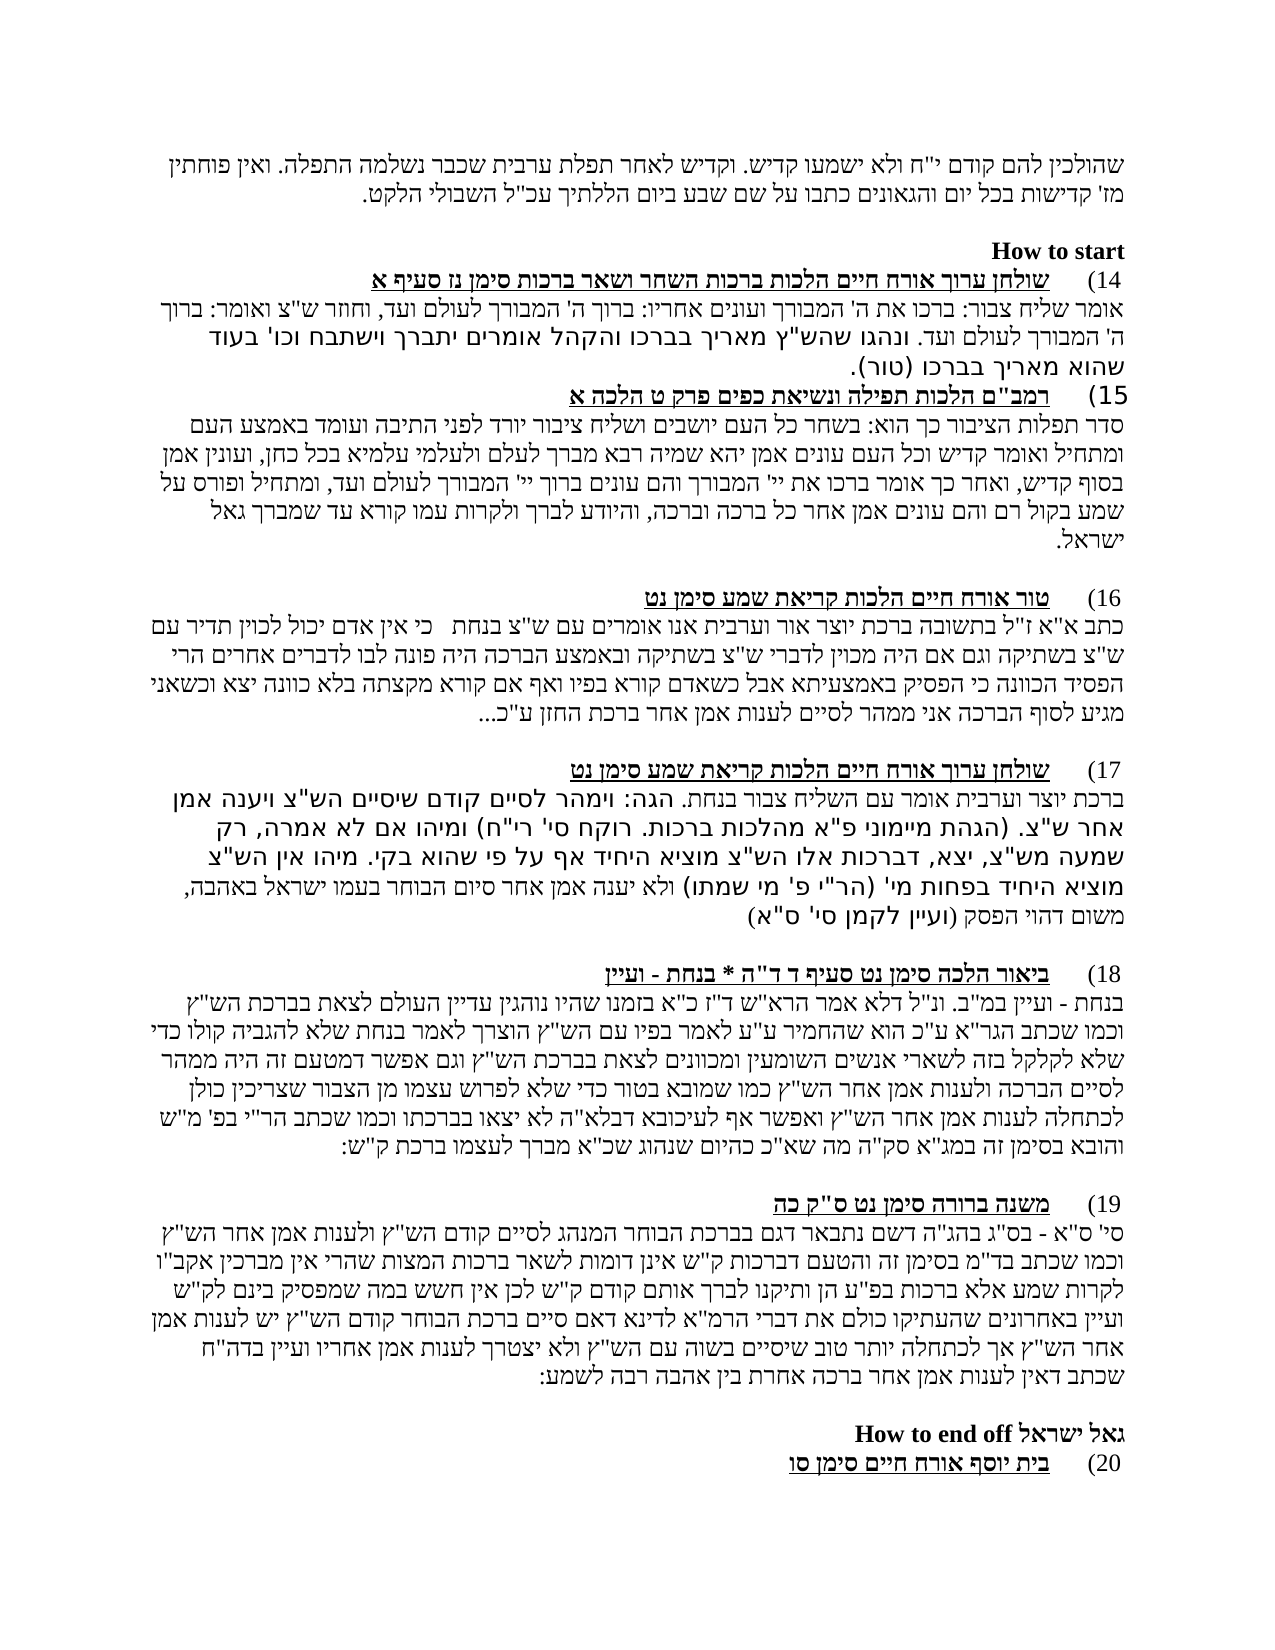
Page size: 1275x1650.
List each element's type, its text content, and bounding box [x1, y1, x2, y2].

list שולחן ערוך אורח חיים הלכות ברכות השחר ושאר ברכות סימן נז סעיף א [150, 265, 1087, 294]
text סדר תפלות הציבור כך הוא: בשחר כל העם יושבים ושליח ציבור יורד לפני התיבה ועומד באמצע העם ומתחיל ואומר קדיש וכל העם עונים אמן יהא שמיה רבא מברך לעלם ולעלמי עלמיא בכל כחן, ועונין אמן בסוף קדיש, ואחר כך אומר ברכו את יי' המבורך והם עונים ברוך יי' המבורך לעולם ועד, ומתחיל ופורס על שמע בקול רם והם עונים אמן אחר כל ברכה וברכה, והיודע לברך ולקרות עמו קורא עד שמברך גאל ישראל. [150, 410, 1125, 554]
list שולחן ערוך אורח חיים הלכות קריאת שמע סימן נט [150, 755, 1087, 784]
text How to end off גאל ישראל [150, 1419, 1125, 1448]
text בנחת - ועיין במ"ב. ונ"ל דלא אמר הרא"ש ד"ז כ"א בזמנו שהיו נוהגין עדיין העולם לצאת בברכת הש"ץ וכמו שכתב הגר"א ע"כ הוא שהחמיר ע"ע לאמר בפיו עם הש"ץ הוצרך לאמר בנחת שלא להגביה קולו כדי שלא לקלקל בזה לשארי אנשים השומעין ומכוונים לצאת בברכת הש"ץ וגם אפשר דמטעם זה היה ממהר לסיים הברכה ולענות אמן אחר הש"ץ כמו שמובא בטור כדי שלא לפרוש עצמו מן הצבור שצריכין כולן לכתחלה לענות אמן אחר הש"ץ ואפשר אף לעיכובא דבלא"ה לא יצאו בברכתו וכמו שכתב הר"י בפ' מ"ש והובא בסימן זה במג"א סק"ה מה שא"כ כהיום שנהוג שכ"א מברך לעצמו ברכת ק"ש: [150, 988, 1125, 1160]
list רמב"ם הלכות תפילה ונשיאת כפים פרק ט הלכה א [150, 381, 1087, 410]
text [150, 150, 1125, 207]
text ברכת יוצר וערבית אומר עם השליח צבור בנחת. הגה: וימהר לסיים קודם שיסיים הש"צ ויענה אמן אחר ש"צ. (הגהת מיימוני פ"א מהלכות ברכות. רוקח סי' רי"ח) ומיהו אם לא אמרה, רק שמעה מש"צ, יצא, דברכות אלו הש"צ מוציא היחיד אף על פי שהוא בקי. מיהו אין הש"צ מוציא היחיד בפחות מי' (הר"י פ' מי שמתו) ולא יענה אמן אחר סיום הבוחר בעמו ישראל באהבה, משום דהוי הפסק (ועיין לקמן סי' ס"א) [150, 784, 1125, 930]
list טור אורח חיים הלכות קריאת שמע סימן נט [150, 583, 1087, 611]
text How to start [150, 236, 1125, 265]
list בית יוסף אורח חיים סימן סו [150, 1448, 1087, 1476]
text אומר שליח צבור: ברכו את ה' המבורך ועונים אחריו: ברוך ה' המבורך לעולם ועד, וחוזר ש"צ ואומר: ברוך ה' המבורך לעולם ועד. ונהגו שהש"ץ מאריך בברכו והקהל אומרים יתברך וישתבח וכו' בעוד שהוא מאריך בברכו (טור). [150, 294, 1125, 381]
text סי' ס"א - בס"ג בהג"ה דשם נתבאר דגם בברכת הבוחר המנהג לסיים קודם הש"ץ ולענות אמן אחר הש"ץ וכמו שכתב בד"מ בסימן זה והטעם דברכות ק"ש אינן דומות לשאר ברכות המצות שהרי אין מברכין אקב"ו לקרות שמע אלא ברכות בפ"ע הן ותיקנו לברך אותם קודם ק"ש לכן אין חשש במה שמפסיק בינם לק"ש ועיין באחרונים שהעתיקו כולם את דברי הרמ"א לדינא דאם סיים ברכת הבוחר קודם הש"ץ יש לענות אמן אחר הש"ץ אך לכתחלה יותר טוב שיסיים בשוה עם הש"ץ ולא יצטרך לענות אמן אחריו ועיין בדה"ח שכתב דאין לענות אמן אחר ברכה אחרת בין אהבה רבה לשמע: [150, 1218, 1125, 1390]
text כתב א"א ז"ל בתשובה ברכת יוצר אור וערבית אנו אומרים עם ש"צ בנחת כי אין אדם יכול לכוין תדיר עם ש"צ בשתיקה וגם אם היה מכוין לדברי ש"צ בשתיקה ובאמצע הברכה היה פונה לבו לדברים אחרים הרי הפסיד הכוונה כי הפסיק באמצעיתא אבל כשאדם קורא בפיו ואף אם קורא מקצתה בלא כוונה יצא וכשאני מגיע לסוף הברכה אני ממהר לסיים לענות אמן אחר ברכת החזן ע"כ... [150, 611, 1125, 726]
list ביאור הלכה סימן נט סעיף ד ד"ה * בנחת - ועיין [150, 959, 1087, 988]
list משנה ברורה סימן נט ס"ק כה [150, 1189, 1087, 1218]
